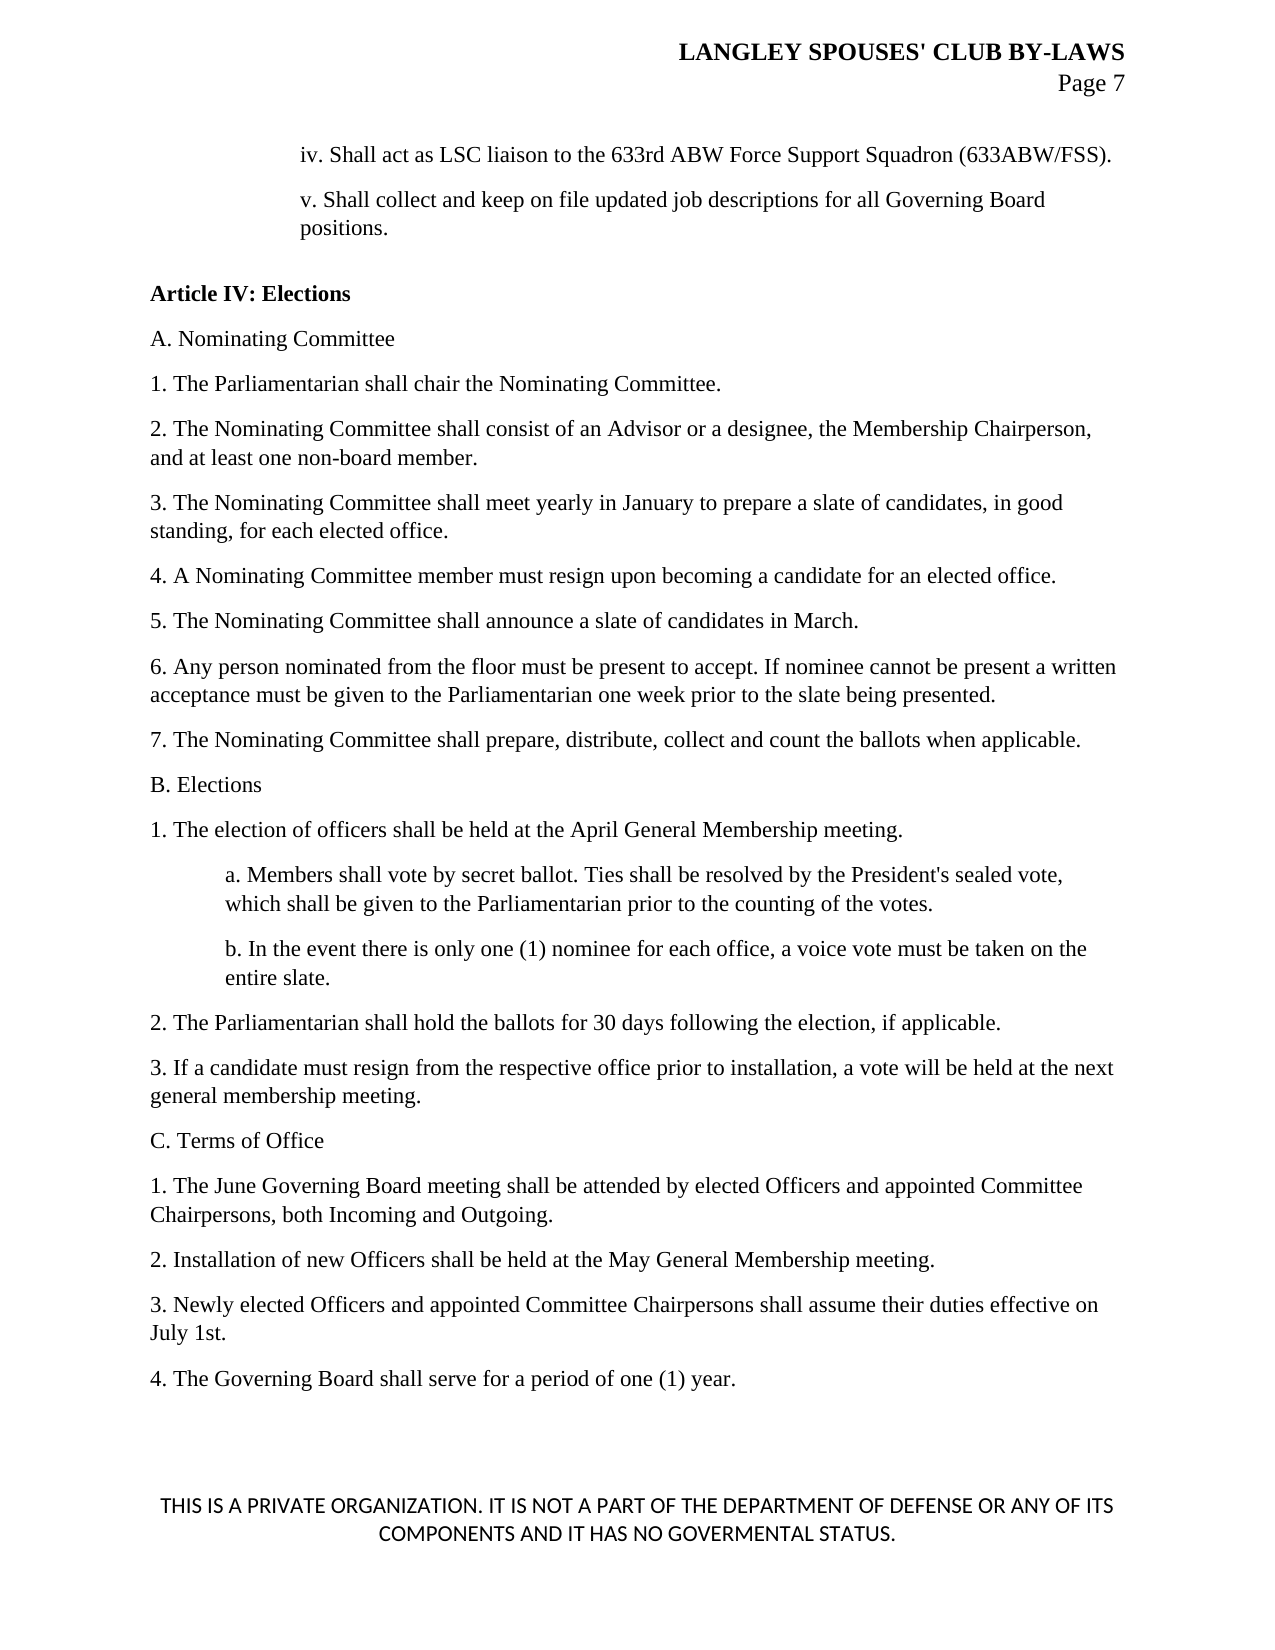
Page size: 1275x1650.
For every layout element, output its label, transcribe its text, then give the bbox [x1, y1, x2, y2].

text 1. The June Governing Board meeting shall be attended by elected Officers and appointed Committee Chairpersons, both Incoming and Outgoing. [150, 1172, 1125, 1227]
text 2. The Parliamentarian shall hold the ballots for 30 days following the election, if applicable. [150, 1009, 1125, 1035]
text 1. The Parliamentarian shall chair the Nominating Committee. [150, 370, 1125, 397]
text 3. The Nominating Committee shall meet yearly in January to prepare a slate of candidates, in good standing, for each elected office. [150, 489, 1125, 544]
text 2. Installation of new Officers shall be held at the May General Membership meeting. [150, 1246, 1125, 1272]
text A. Nominating Committee [150, 325, 1125, 352]
text 7. The Nominating Committee shall prepare, distribute, collect and count the ballots when applicable. [150, 726, 1125, 753]
text 1. The election of officers shall be held at the April General Membership meeting. [150, 816, 1125, 843]
text 2. The Nominating Committee shall consist of an Advisor or a designee, the Membership Chairperson, and at least one non-board member. [150, 415, 1125, 470]
text 4. A Nominating Committee member must resign upon becoming a candidate for an elected office. [150, 562, 1125, 589]
text iv. Shall act as LSC liaison to the 633rd ABW Force Support Squadron (633ABW/FSS). [300, 141, 1125, 167]
text 3. If a candidate must resign from the respective office prior to installation, a vote will be held at the next general membership meeting. [150, 1054, 1125, 1108]
text 6. Any person nominated from the floor must be present to accept. If nominee cannot be present a written acceptance must be given to the Parliamentarian one week prior to the slate being presented. [150, 653, 1125, 707]
text Article IV: Elections [150, 280, 1125, 306]
text b. In the event there is only one (1) nominee for each office, a voice vote must be taken on the entire slate. [225, 935, 1125, 990]
text B. Elections [150, 771, 1125, 798]
text a. Members shall vote by secret ballot. Ties shall be resolved by the President's sealed vote, which shall be given to the Parliamentarian prior to the counting of the votes. [225, 862, 1125, 916]
text v. Shall collect and keep on file updated job descriptions for all Governing Board positions. [300, 186, 1125, 241]
text 4. The Governing Board shall serve for a period of one (1) year. [150, 1364, 1125, 1391]
text C. Terms of Office [150, 1127, 1125, 1154]
text 5. The Nominating Committee shall announce a slate of candidates in March. [150, 608, 1125, 634]
text 3. Newly elected Officers and appointed Committee Chairpersons shall assume their duties effective on July 1st. [150, 1291, 1125, 1346]
